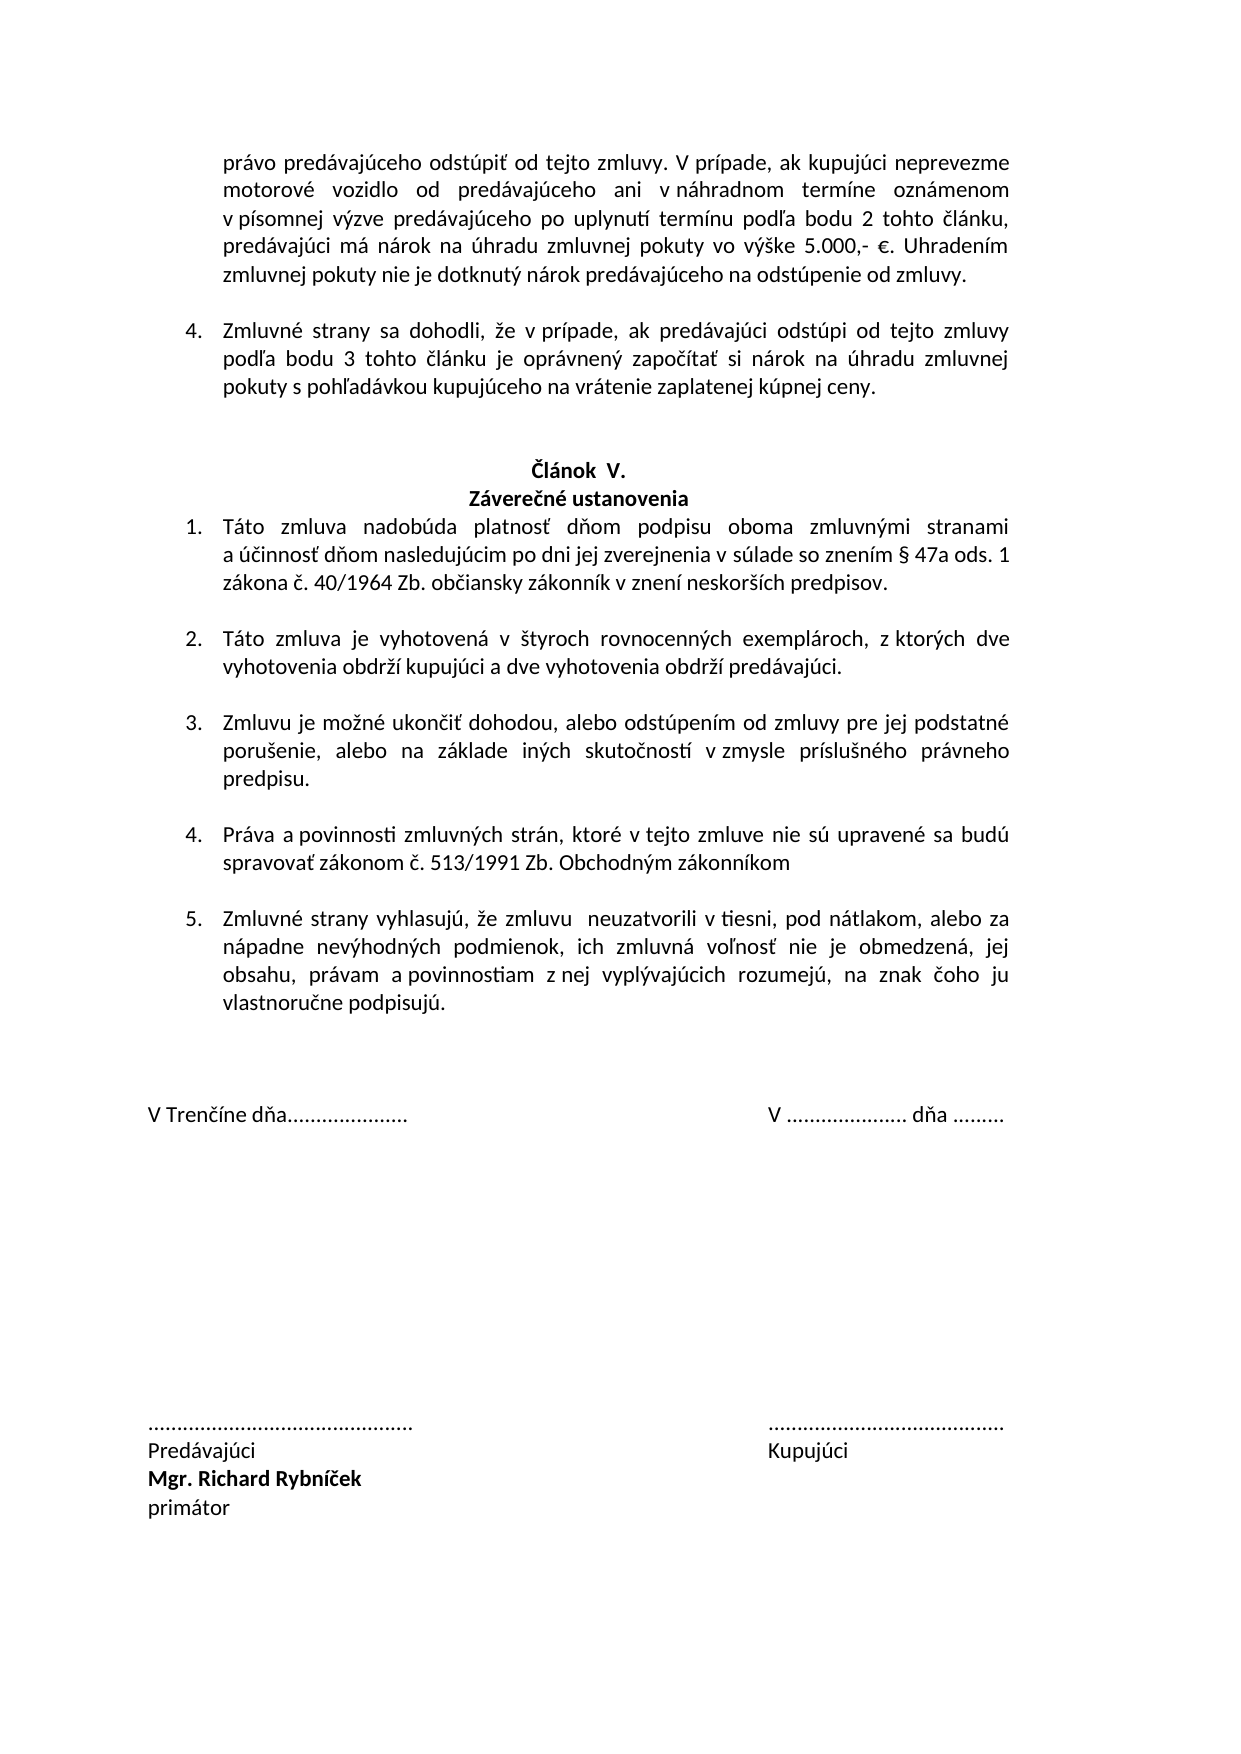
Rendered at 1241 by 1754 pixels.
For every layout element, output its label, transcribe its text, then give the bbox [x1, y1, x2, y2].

text primátor [148, 1493, 1010, 1521]
list Zmluvné strany sa dohodli, že v prípade, ak predávajúci odstúpi od tejto zmluvy podľa bodu 3 tohto článku je oprávnený započítať si nárok na úhradu zmluvnej pokuty s pohľadávkou kupujúceho na vrátenie zaplatenej kúpnej ceny. [185, 316, 1010, 400]
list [185, 148, 1010, 288]
list Táto zmluva nadobúda platnosť dňom podpisu oboma zmluvnými stranami a účinnosť dňom nasledujúcim po dni jej zverejnenia v súlade so znením § 47a ods. 1 zákona č. 40/1964 Zb. občiansky zákonník v znení neskorších predpisov. [185, 512, 1010, 596]
text Záverečné ustanovenia [148, 484, 1010, 512]
text V Trenčíne dňa..................... V ..................... dňa ......... [148, 1100, 1010, 1128]
text Článok V. [148, 456, 1010, 484]
list Táto zmluva je vyhotovená v štyroch rovnocenných exemplároch, z ktorých dve vyhotovenia obdrží kupujúci a dve vyhotovenia obdrží predávajúci. [185, 624, 1010, 680]
list Práva a povinnosti zmluvných strán, ktoré v tejto zmluve nie sú upravené sa budú spravovať zákonom č. 513/1991 Zb. Obchodným zákonníkom [185, 820, 1010, 876]
text .............................................. ......................................... [148, 1408, 1010, 1437]
list Zmluvné strany vyhlasujú, že zmluvu neuzatvorili v tiesni, pod nátlakom, alebo za nápadne nevýhodných podmienok, ich zmluvná voľnosť nie je obmedzená, jej obsahu, právam a povinnostiam z nej vyplývajúcich rozumejú, na znak čoho ju vlastnoručne podpisujú. [185, 904, 1010, 1016]
text Predávajúci Kupujúci [148, 1437, 1010, 1464]
list Zmluvu je možné ukončiť dohodou, alebo odstúpením od zmluvy pre jej podstatné porušenie, alebo na základe iných skutočností v zmysle príslušného právneho predpisu. [185, 708, 1010, 792]
text Mgr. Richard Rybníček [148, 1464, 1010, 1493]
